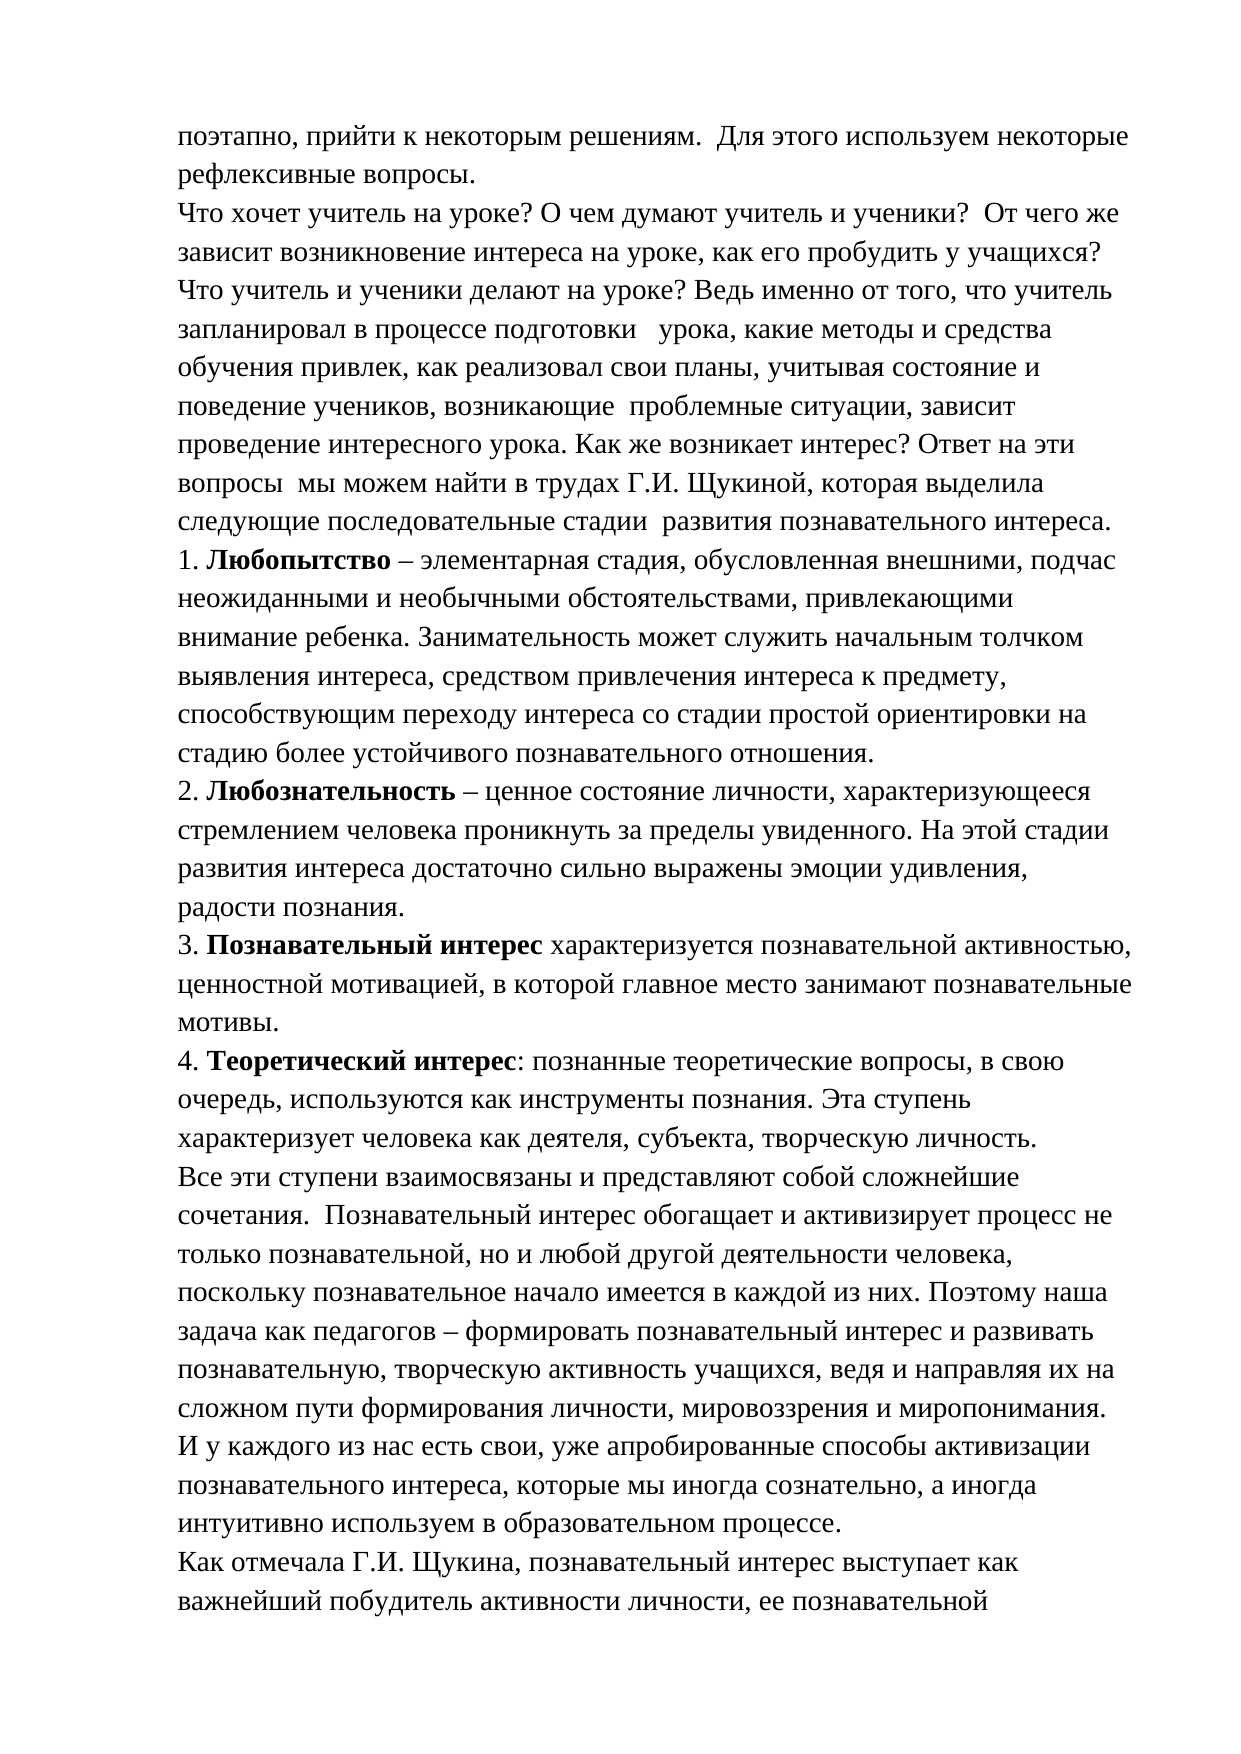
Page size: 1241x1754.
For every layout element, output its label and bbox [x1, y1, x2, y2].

text [177, 118, 1152, 1616]
